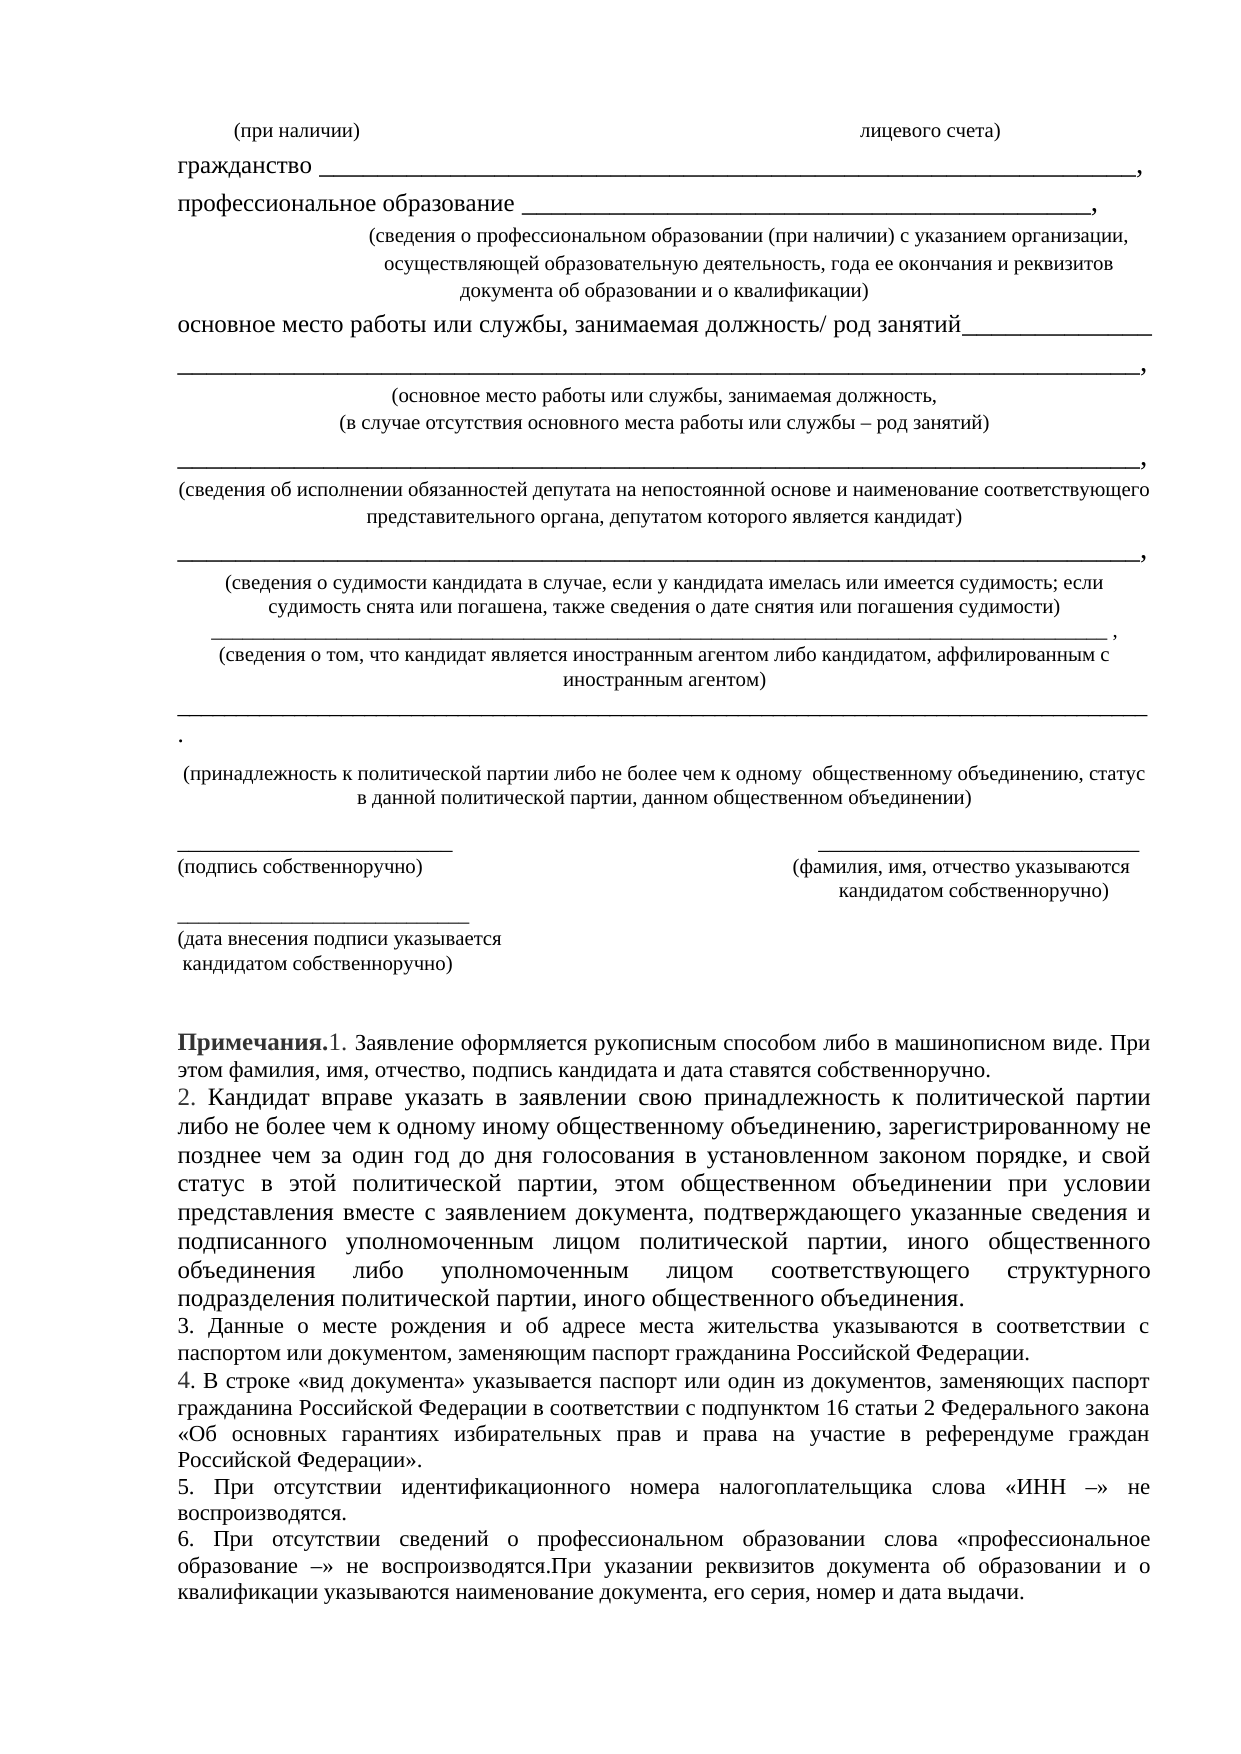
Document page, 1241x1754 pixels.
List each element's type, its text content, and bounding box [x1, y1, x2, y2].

text основное место работы или службы, занимаемая должность/ род занятий_____________ __________________________________________________________________, [177, 306, 1152, 378]
text 4. В строке «вид документа» указывается паспорт или один из документов, заменяющих паспорт гражданина Российской Федерации в соответствии с подпунктом 16 статьи 2 Федерального закона «Об основных гарантиях избирательных прав и права на участие в референдуме граждан Российской Федерации». [177, 1365, 1152, 1473]
text __________________________________________________________________, [177, 532, 1152, 565]
text (сведения о профессиональном образовании (при наличии) с указанием организации, [177, 223, 1152, 247]
text (принадлежность к политической партии либо не более чем к одному общественному объединению, статус в данной политической партии, данном общественном объединении) [177, 761, 1152, 809]
text ____________________________ [177, 902, 1152, 926]
text ___________________________________________________________________________________. [177, 691, 1152, 748]
text кандидатом собственноручно) [177, 950, 1152, 974]
text Примечания.1. Заявление оформляется рукописным способом либо в машинописном виде. При этом фамилия, имя, отчество, подпись кандидата и дата ставятся собственноручно. [177, 1027, 1152, 1082]
text ________________________ ____________________________ [177, 828, 1152, 854]
text 5. При отсутствии идентификационного номера налогоплательщика слова «ИНН –» не воспроизводятся. [177, 1473, 1152, 1526]
text (сведения о том, что кандидат является иностранным агентом либо кандидатом, аффилированным с иностранным агентом) [177, 642, 1152, 691]
text 3. Данные о месте рождения и об адресе места жительства указываются в соответствии с паспортом или документом, заменяющим паспорт гражданина Российской Федерации. [177, 1312, 1152, 1365]
text (при наличии) лицевого счета) [177, 118, 1152, 142]
text (сведения о судимости кандидата в случае, если у кандидата имелась или имеется судимость; если судимость снята или погашена, также сведения о дате снятия или погашения судимости) [177, 570, 1152, 618]
text кандидатом собственноручно) [177, 878, 1152, 902]
text __________________________________________________________________, [177, 438, 1152, 471]
text гражданство ________________________________________________________, [177, 146, 1152, 179]
text (основное место работы или службы, занимаемая должность, (в случае отсутствия основного места работы или службы – род занятий) [177, 383, 1152, 434]
text профессиональное образование _______________________________________, [177, 184, 1152, 218]
text (подпись собственноручно) (фамилия, имя, отчество указываются [177, 854, 1152, 878]
text (сведения об исполнении обязанностей депутата на непостоянной основе и наименование соответствующего представительного органа, депутатом которого является кандидат) [177, 476, 1152, 528]
text 6. При отсутствии сведений о профессиональном образовании слова «профессиональное образование –» не воспроизводятся.При указании реквизитов документа об образовании и о квалификации указываются наименование документа, его серия, номер и дата выдачи. [177, 1526, 1152, 1604]
text (дата внесения подписи указывается [177, 926, 1152, 950]
text ______________________________________________________________________________________ , [177, 618, 1152, 642]
text осуществляющей образовательную деятельность, года ее окончания и реквизитов документа об образовании и о квалификации) [177, 250, 1152, 302]
text 2. Кандидат вправе указать в заявлении свою принадлежность к политической партии либо не более чем к одному иному общественному объединению, зарегистрированному не позднее чем за один год до дня голосования в установленном законом порядке, и свой статус в этой политической партии, этом общественном объединении при условии представления вместе с заявлением документа, подтверждающего указанные сведения и подписанного уполномоченным лицом политической партии, иного общественного объединения либо уполномоченным лицом соответствующего структурного подразделения политической партии, иного общественного объединения. [177, 1082, 1152, 1312]
